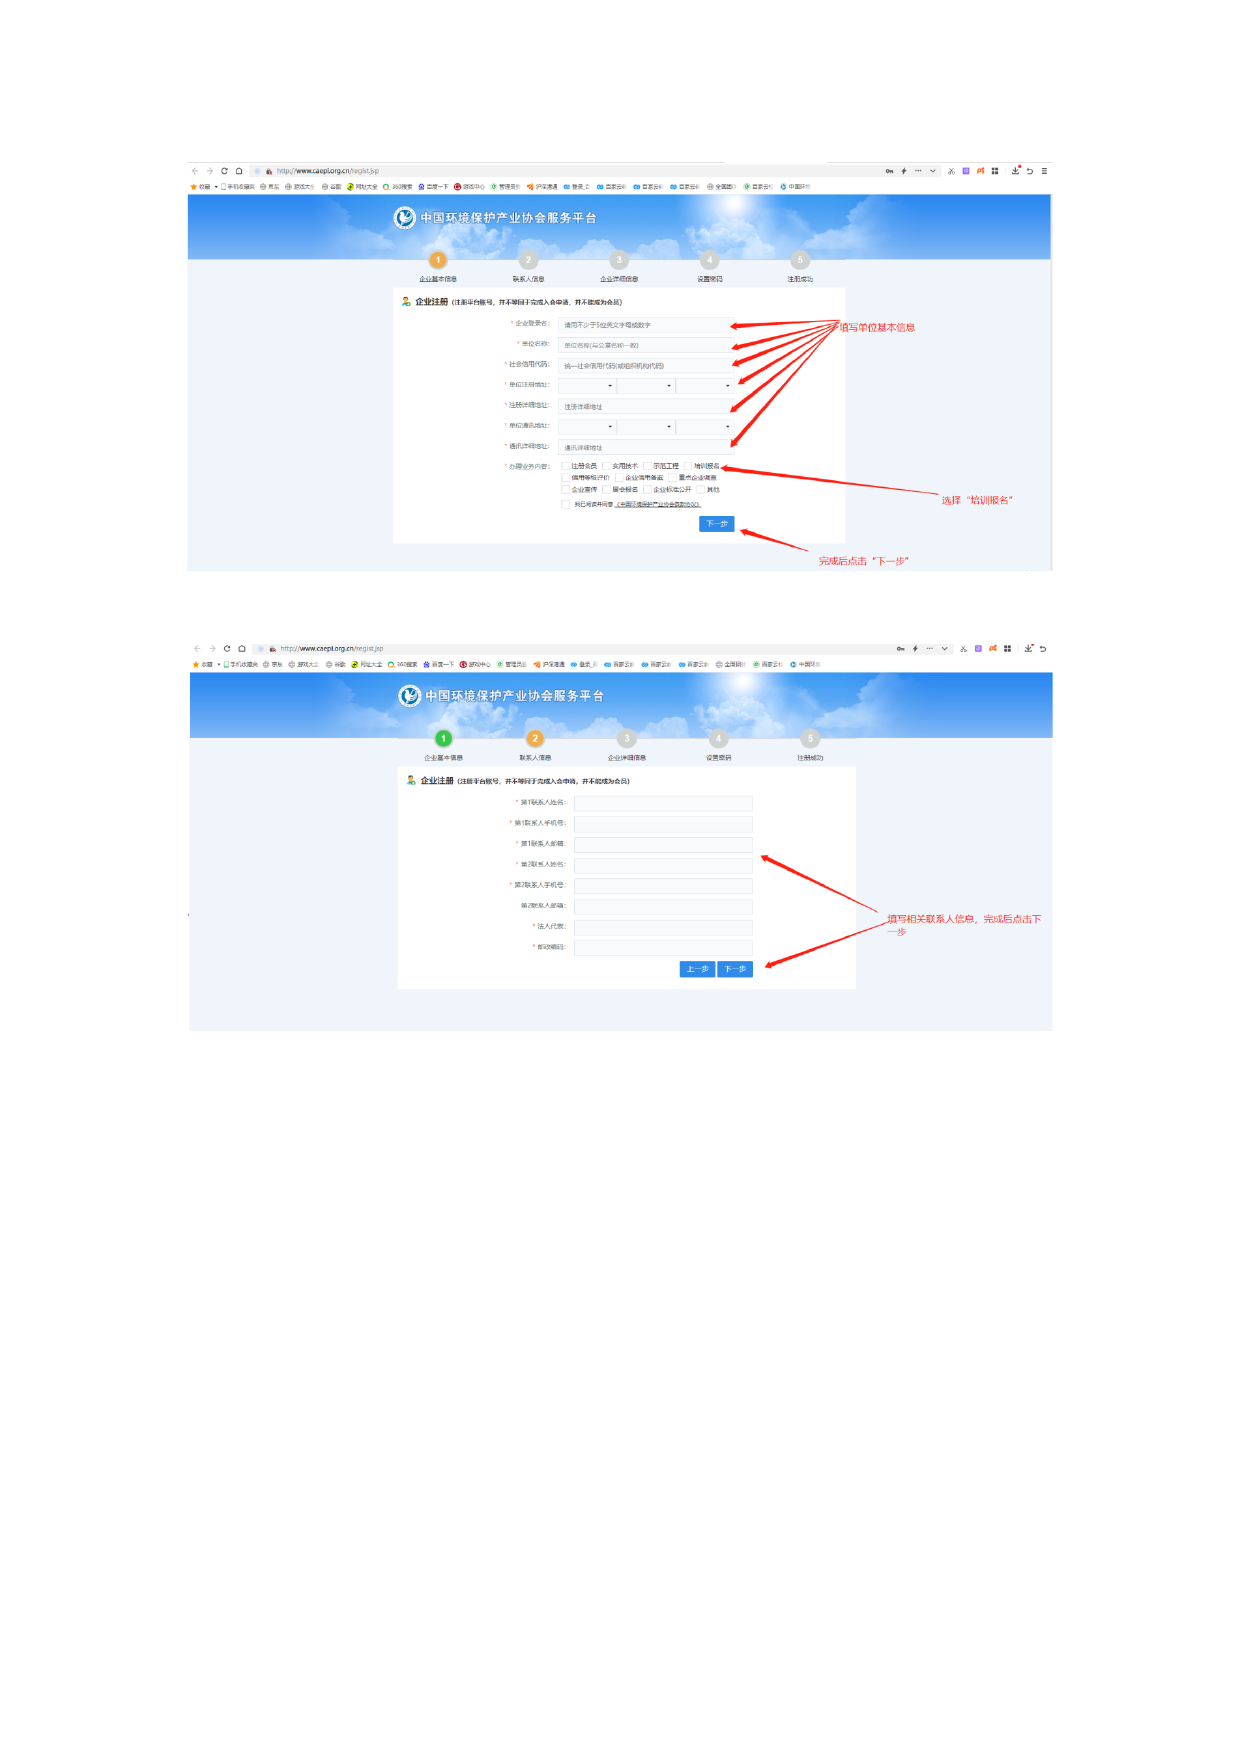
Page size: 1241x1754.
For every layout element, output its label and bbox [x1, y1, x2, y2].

picture [187, 162, 1053, 571]
picture [187, 644, 1053, 1031]
